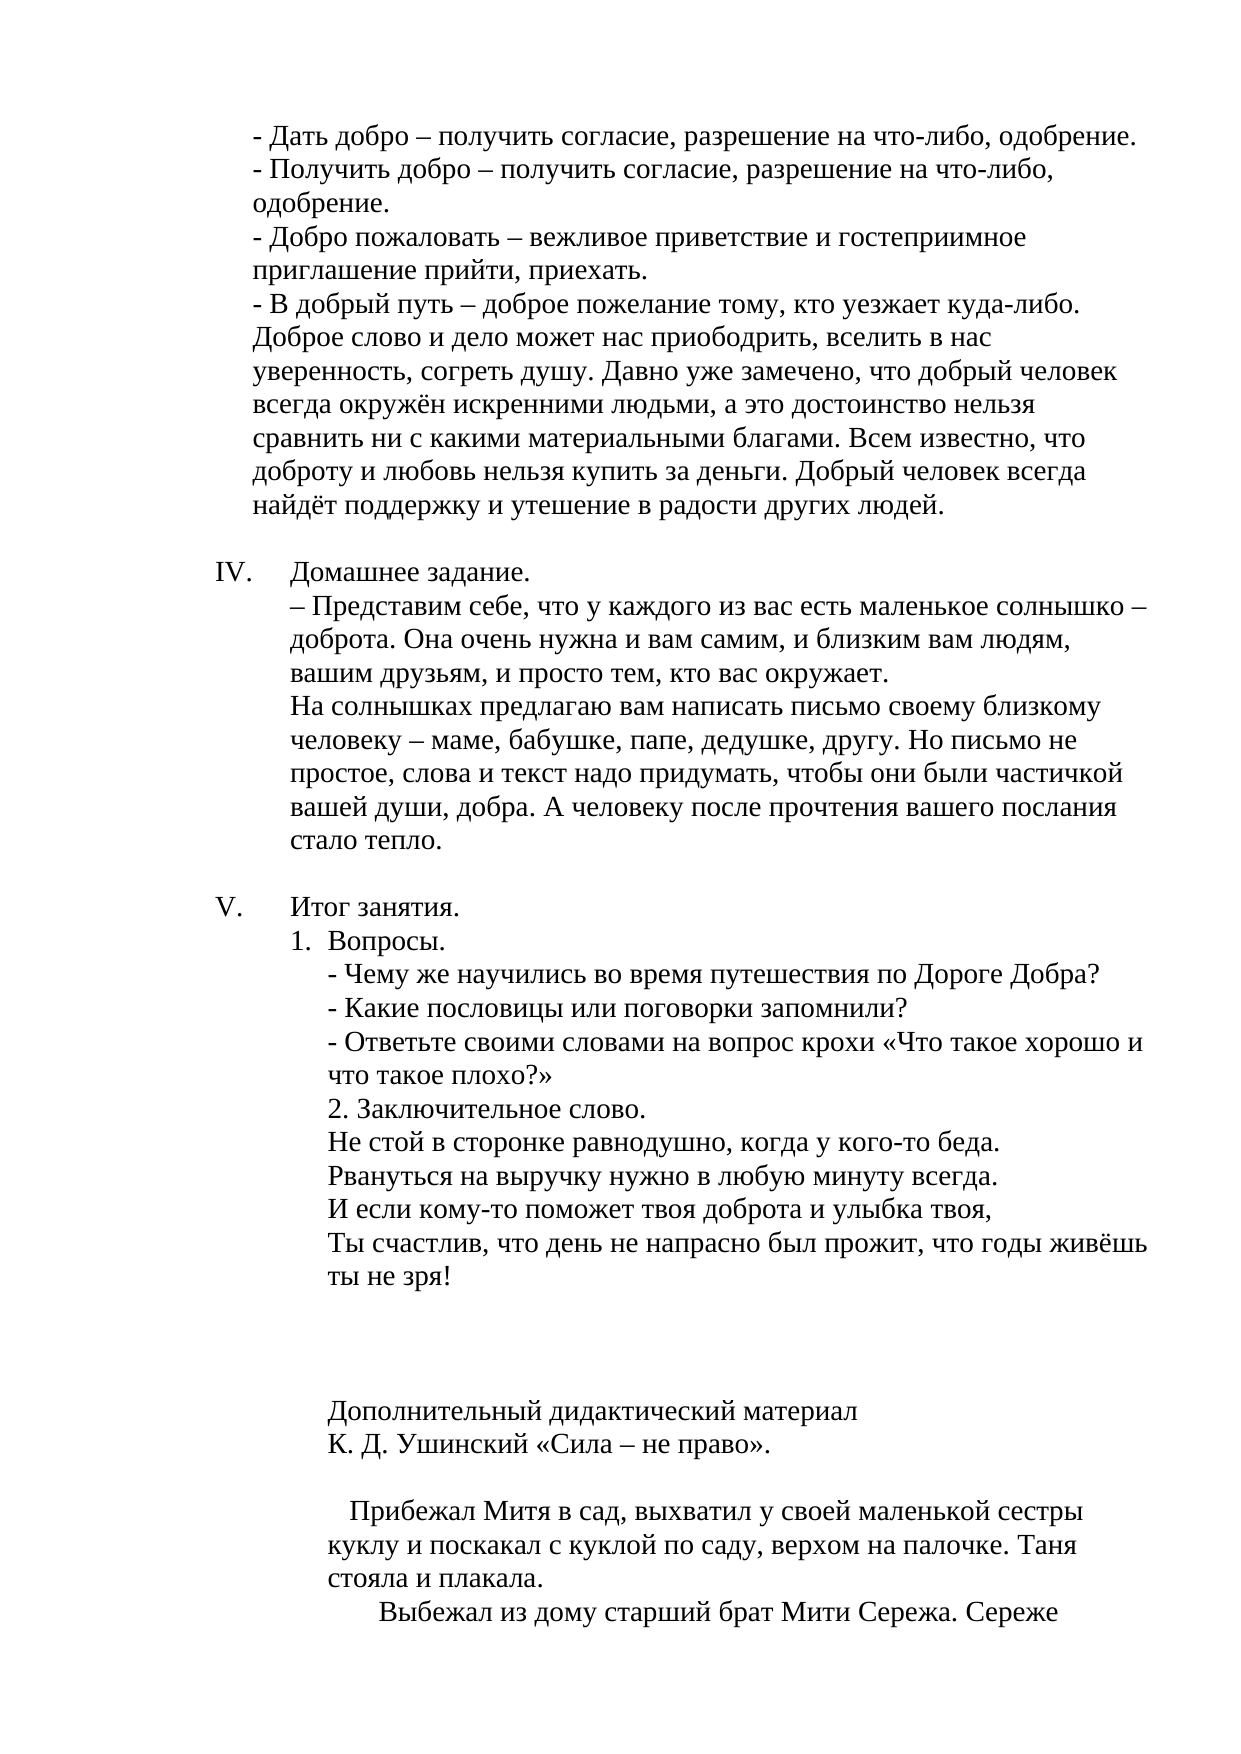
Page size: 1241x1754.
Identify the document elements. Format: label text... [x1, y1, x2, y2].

list Рвануться на выручку нужно в любую минуту всегда. [327, 1158, 1152, 1191]
list На солнышках предлагаю вам написать письмо своему близкому человеку – маме, бабушке, папе, дедушке, другу. Но письмо не простое, слова и текст надо придумать, чтобы они были частичкой вашей души, добра. А человеку после прочтения вашего послания стало тепло. [290, 688, 1152, 856]
list Ты счастлив, что день не напрасно был прожит, что годы живёшь ты не зря! [327, 1225, 1152, 1292]
list К. Д. Ушинский «Сила – не право». [327, 1426, 1152, 1460]
list - Чему же научились во время путешествия по Дороге Добра? [327, 957, 1152, 990]
list - Получить добро – получить согласие, разрешение на что-либо, одобрение. [252, 152, 1152, 219]
list Домашнее задание. [215, 554, 1152, 588]
list - Какие пословицы или поговорки запомнили? [327, 990, 1152, 1024]
list – Представим себе, что у каждого из вас есть маленькое солнышко – доброта. Она очень нужна и вам самим, и близким вам людям, вашим друзьям, и просто тем, кто вас окружает. [290, 588, 1152, 688]
list Вопросы. [290, 923, 1152, 957]
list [327, 1493, 1152, 1627]
list Дополнительный дидактический материал [327, 1393, 1152, 1426]
list Не стой в сторонке равнодушно, когда у кого-то беда. [327, 1124, 1152, 1158]
list - В добрый путь – доброе пожелание тому, кто уезжает куда-либо. [252, 286, 1152, 319]
list Итог занятия. [215, 889, 1152, 923]
list Доброе слово и дело может нас приободрить, вселить в нас уверенность, согреть душу. Давно уже замечено, что добрый человек всегда окружён искренними людьми, а это достоинство нельзя сравнить ни с какими материальными благами. Всем известно, что доброту и любовь нельзя купить за деньги. Добрый человек всегда найдёт поддержку и утешение в радости других людей. [252, 319, 1152, 521]
list - Добро пожаловать – вежливое приветствие и гостеприимное приглашение прийти, приехать. [252, 219, 1152, 286]
list - Ответьте своими словами на вопрос крохи «Что такое хорошо и что такое плохо?» [327, 1024, 1152, 1091]
list И если кому-то поможет твоя доброта и улыбка твоя, [327, 1191, 1152, 1225]
list - Дать добро – получить согласие, разрешение на что-либо, одобрение. [252, 118, 1152, 152]
list 2. Заключительное слово. [327, 1091, 1152, 1124]
